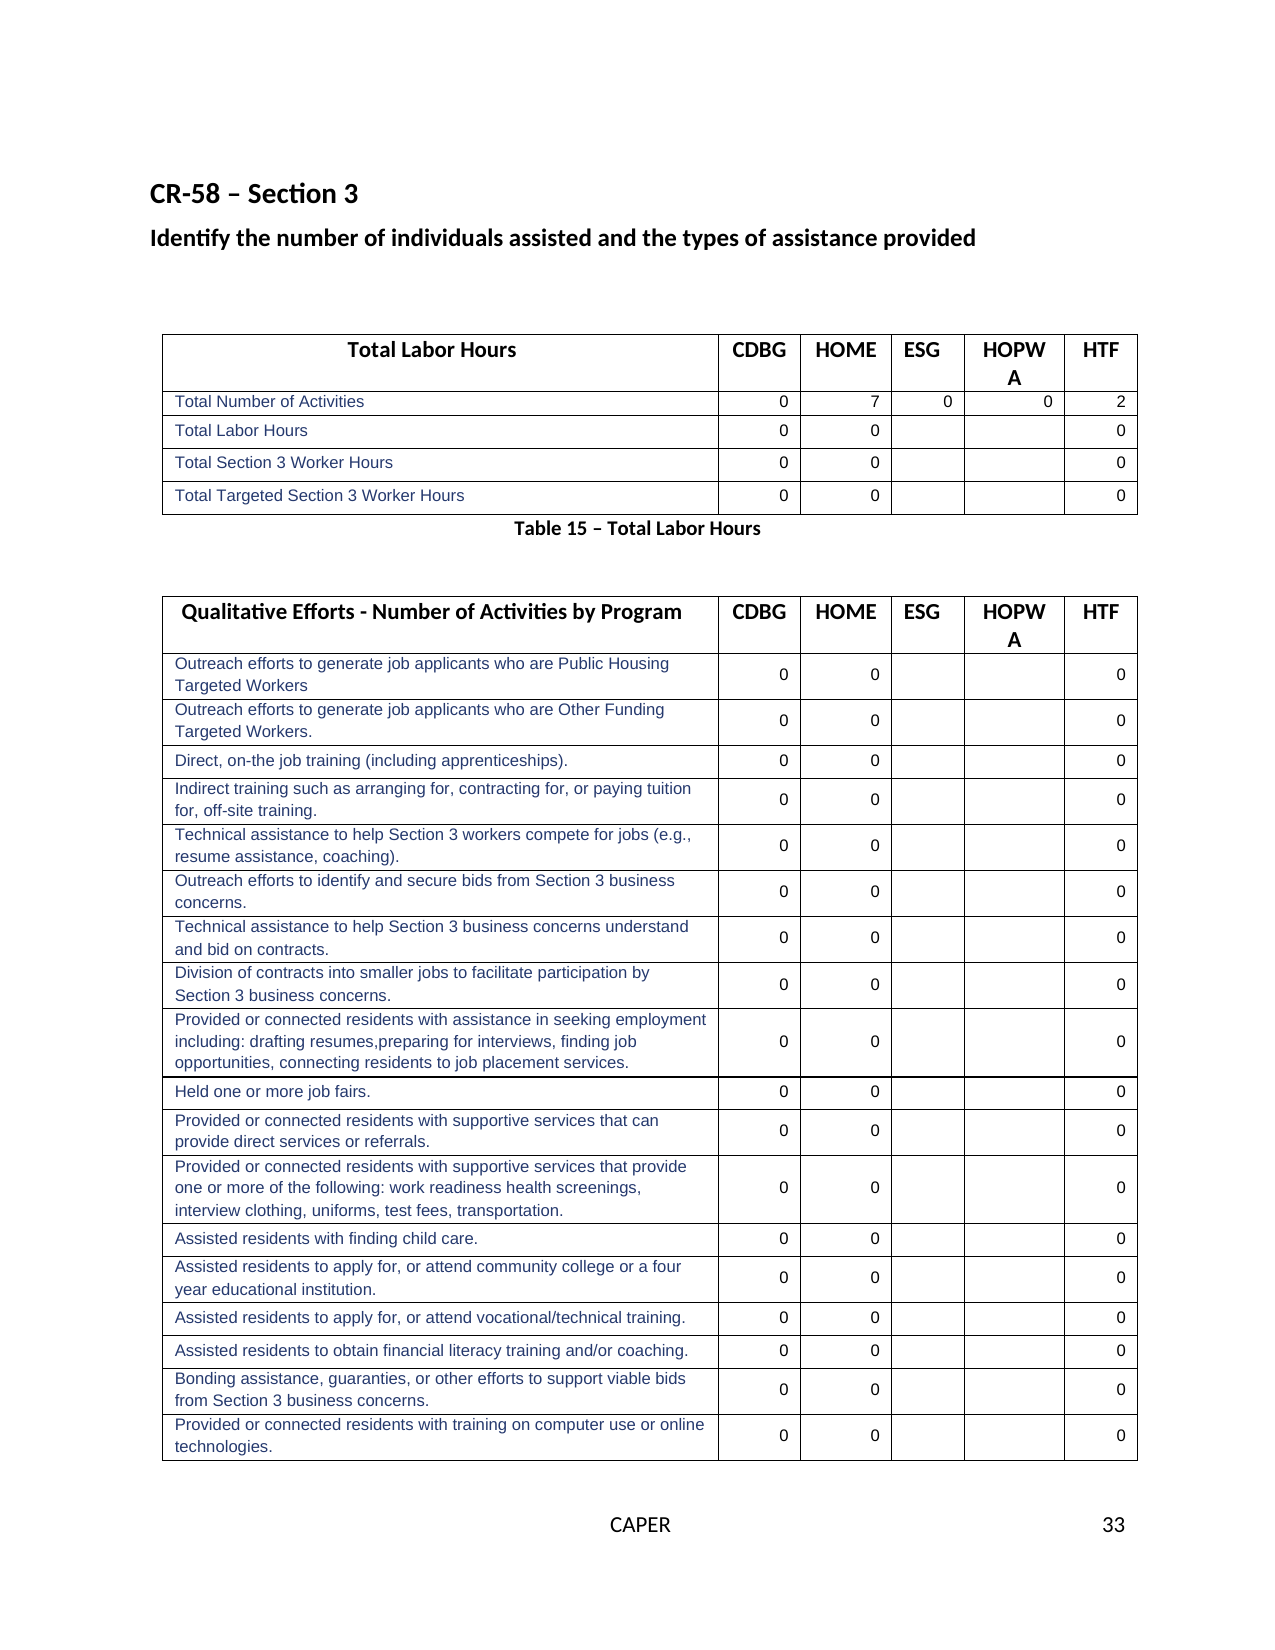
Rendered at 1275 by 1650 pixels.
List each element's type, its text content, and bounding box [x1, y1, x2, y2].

table_header ESG [892, 335, 964, 391]
text Identify the number of individuals assisted and the types of assistance provided [150, 222, 1125, 253]
table_cell [965, 746, 1064, 778]
table_cell [892, 1303, 964, 1335]
table_cell 0 [1065, 1009, 1137, 1076]
table_header ESG [892, 597, 964, 653]
table_cell 0 [1065, 654, 1137, 699]
table_cell Total Targeted Section 3 Worker Hours [163, 482, 718, 514]
table_cell 7 [801, 392, 891, 415]
table_cell [965, 1303, 1064, 1335]
table_cell 0 [1065, 1156, 1137, 1223]
table_cell 0 [801, 654, 891, 699]
table_cell 0 [801, 963, 891, 1008]
table_cell 0 [719, 917, 800, 962]
table_cell 0 [719, 449, 800, 481]
table_cell 0 [801, 871, 891, 916]
table_cell [965, 449, 1064, 481]
table_cell 0 [801, 1110, 891, 1155]
table_cell 0 [719, 392, 800, 415]
table_cell [892, 1110, 964, 1155]
table_cell Assisted residents with finding child care. [163, 1224, 718, 1256]
table_cell 0 [719, 700, 800, 745]
table_cell [965, 1415, 1064, 1460]
table_cell 0 [1065, 917, 1137, 962]
table_cell [965, 1156, 1064, 1223]
table_cell [965, 1336, 1064, 1368]
table_cell [892, 1224, 964, 1256]
table_cell Outreach efforts to identify and secure bids from Section 3 business concerns. [163, 871, 718, 916]
table_cell 0 [965, 392, 1064, 415]
table_cell Assisted residents to obtain financial literacy training and/or coaching. [163, 1336, 718, 1368]
text Table 15 – Total Labor Hours [150, 515, 1125, 540]
table_cell Provided or connected residents with supportive services that provide one or more of the following: work readiness health screenings, interview clothing, uniforms, test fees, transportation. [163, 1156, 718, 1223]
table_cell [965, 825, 1064, 870]
table_cell 0 [719, 779, 800, 824]
table_cell 0 [719, 1369, 800, 1414]
table_cell 0 [719, 1078, 800, 1109]
table_cell 0 [719, 871, 800, 916]
table_cell [965, 1110, 1064, 1155]
table_cell [965, 482, 1064, 514]
table_cell 0 [801, 1257, 891, 1302]
table_cell 0 [801, 482, 891, 514]
table_cell 0 [1065, 871, 1137, 916]
table_cell [965, 1009, 1064, 1076]
table_cell [892, 1336, 964, 1368]
table_cell 0 [1065, 825, 1137, 870]
table_cell 0 [1065, 1257, 1137, 1302]
table_header HOME [801, 597, 891, 653]
table_cell 0 [1065, 779, 1137, 824]
table_cell [892, 746, 964, 778]
table_cell [965, 416, 1064, 448]
table_cell Assisted residents to apply for, or attend community college or a four year educational institution. [163, 1257, 718, 1302]
table_cell Held one or more job fairs. [163, 1078, 718, 1109]
table_cell Assisted residents to apply for, or attend vocational/technical training. [163, 1303, 718, 1335]
table_cell 0 [801, 1009, 891, 1076]
table_cell 0 [801, 1336, 891, 1368]
table_cell 0 [801, 917, 891, 962]
table_cell 0 [719, 1224, 800, 1256]
table_cell 0 [1065, 1336, 1137, 1368]
table_cell [892, 654, 964, 699]
table_cell Technical assistance to help Section 3 workers compete for jobs (e.g., resume assistance, coaching). [163, 825, 718, 870]
table_cell Provided or connected residents with assistance in seeking employment including: drafting resumes,preparing for interviews, finding job opportunities, connecting residents to job placement services. [163, 1009, 718, 1076]
table_cell 0 [1065, 1303, 1137, 1335]
table_cell 0 [719, 1303, 800, 1335]
table_cell [892, 449, 964, 481]
table_cell 0 [801, 1369, 891, 1414]
table_cell Provided or connected residents with supportive services that can provide direct services or referrals. [163, 1110, 718, 1155]
table_cell [892, 482, 964, 514]
table_cell 0 [801, 416, 891, 448]
table_cell 0 [1065, 416, 1137, 448]
table_header CDBG [719, 597, 800, 653]
table_cell [892, 416, 964, 448]
table_cell 0 [801, 746, 891, 778]
table_cell Total Labor Hours [163, 416, 718, 448]
table_cell [965, 654, 1064, 699]
table_header CDBG [719, 335, 800, 391]
table_cell 0 [719, 416, 800, 448]
table_cell Total Number of Activities [163, 392, 718, 415]
table_header HOME [801, 335, 891, 391]
table_cell Indirect training such as arranging for, contracting for, or paying tuition for, off-site training. [163, 779, 718, 824]
table_cell [892, 1078, 964, 1109]
subtitle CR-58 – Section 3 [150, 175, 1125, 211]
table_cell 0 [1065, 963, 1137, 1008]
table_header HTF [1065, 597, 1137, 653]
table_cell 0 [1065, 1369, 1137, 1414]
table_cell Bonding assistance, guaranties, or other efforts to support viable bids from Section 3 business concerns. [163, 1369, 718, 1414]
table_cell 0 [801, 700, 891, 745]
table_cell 0 [1065, 449, 1137, 481]
table_header Total Labor Hours [163, 335, 718, 391]
table_cell 0 [719, 1336, 800, 1368]
table_cell [892, 1369, 964, 1414]
table_cell 0 [719, 1156, 800, 1223]
table_cell 0 [1065, 1415, 1137, 1460]
table_cell 0 [801, 1078, 891, 1109]
table_cell [892, 700, 964, 745]
table_cell [965, 1224, 1064, 1256]
table_cell 0 [1065, 482, 1137, 514]
table_header Qualitative Efforts - Number of Activities by Program [163, 597, 718, 653]
table_cell 0 [719, 482, 800, 514]
table_cell Direct, on-the job training (including apprenticeships). [163, 746, 718, 778]
table_cell [892, 1415, 964, 1460]
table_cell Technical assistance to help Section 3 business concerns understand and bid on contracts. [163, 917, 718, 962]
table_cell [892, 1009, 964, 1076]
table_cell 0 [1065, 700, 1137, 745]
table_cell Total Section 3 Worker Hours [163, 449, 718, 481]
table_cell [892, 1156, 964, 1223]
table_cell 0 [719, 1009, 800, 1076]
table_cell [892, 917, 964, 962]
table_header HOPWA [965, 335, 1064, 391]
table_header HTF [1065, 335, 1137, 391]
table_cell [965, 1257, 1064, 1302]
table_cell 2 [1065, 392, 1137, 415]
table_cell [965, 963, 1064, 1008]
table_cell 0 [801, 1156, 891, 1223]
table_cell [892, 963, 964, 1008]
table_header HOPWA [965, 597, 1064, 653]
table_cell 0 [801, 1415, 891, 1460]
table_cell 0 [719, 1415, 800, 1460]
table_cell [965, 1078, 1064, 1109]
table_cell 0 [1065, 1110, 1137, 1155]
table_cell [892, 825, 964, 870]
table_cell 0 [1065, 1224, 1137, 1256]
table_cell 0 [719, 746, 800, 778]
table_cell Outreach efforts to generate job applicants who are Other Funding Targeted Workers. [163, 700, 718, 745]
table_cell 0 [719, 1110, 800, 1155]
table_cell 0 [801, 779, 891, 824]
table_cell [892, 871, 964, 916]
table_cell [965, 871, 1064, 916]
table_cell Provided or connected residents with training on computer use or online technologies. [163, 1415, 718, 1460]
table_cell 0 [801, 1224, 891, 1256]
table_cell Outreach efforts to generate job applicants who are Public Housing Targeted Workers [163, 654, 718, 699]
table_cell 0 [1065, 1078, 1137, 1109]
table_cell [965, 1369, 1064, 1414]
table_cell [892, 1257, 964, 1302]
table_cell 0 [801, 449, 891, 481]
table_cell [965, 917, 1064, 962]
table_cell [965, 779, 1064, 824]
table_cell [892, 779, 964, 824]
table_cell Division of contracts into smaller jobs to facilitate participation by Section 3 business concerns. [163, 963, 718, 1008]
table_cell 0 [1065, 746, 1137, 778]
table_cell 0 [892, 392, 964, 415]
table_cell 0 [719, 963, 800, 1008]
table_cell 0 [719, 654, 800, 699]
table_cell 0 [719, 1257, 800, 1302]
table_cell [965, 700, 1064, 745]
table_cell 0 [719, 825, 800, 870]
table_cell 0 [801, 1303, 891, 1335]
table_cell 0 [801, 825, 891, 870]
